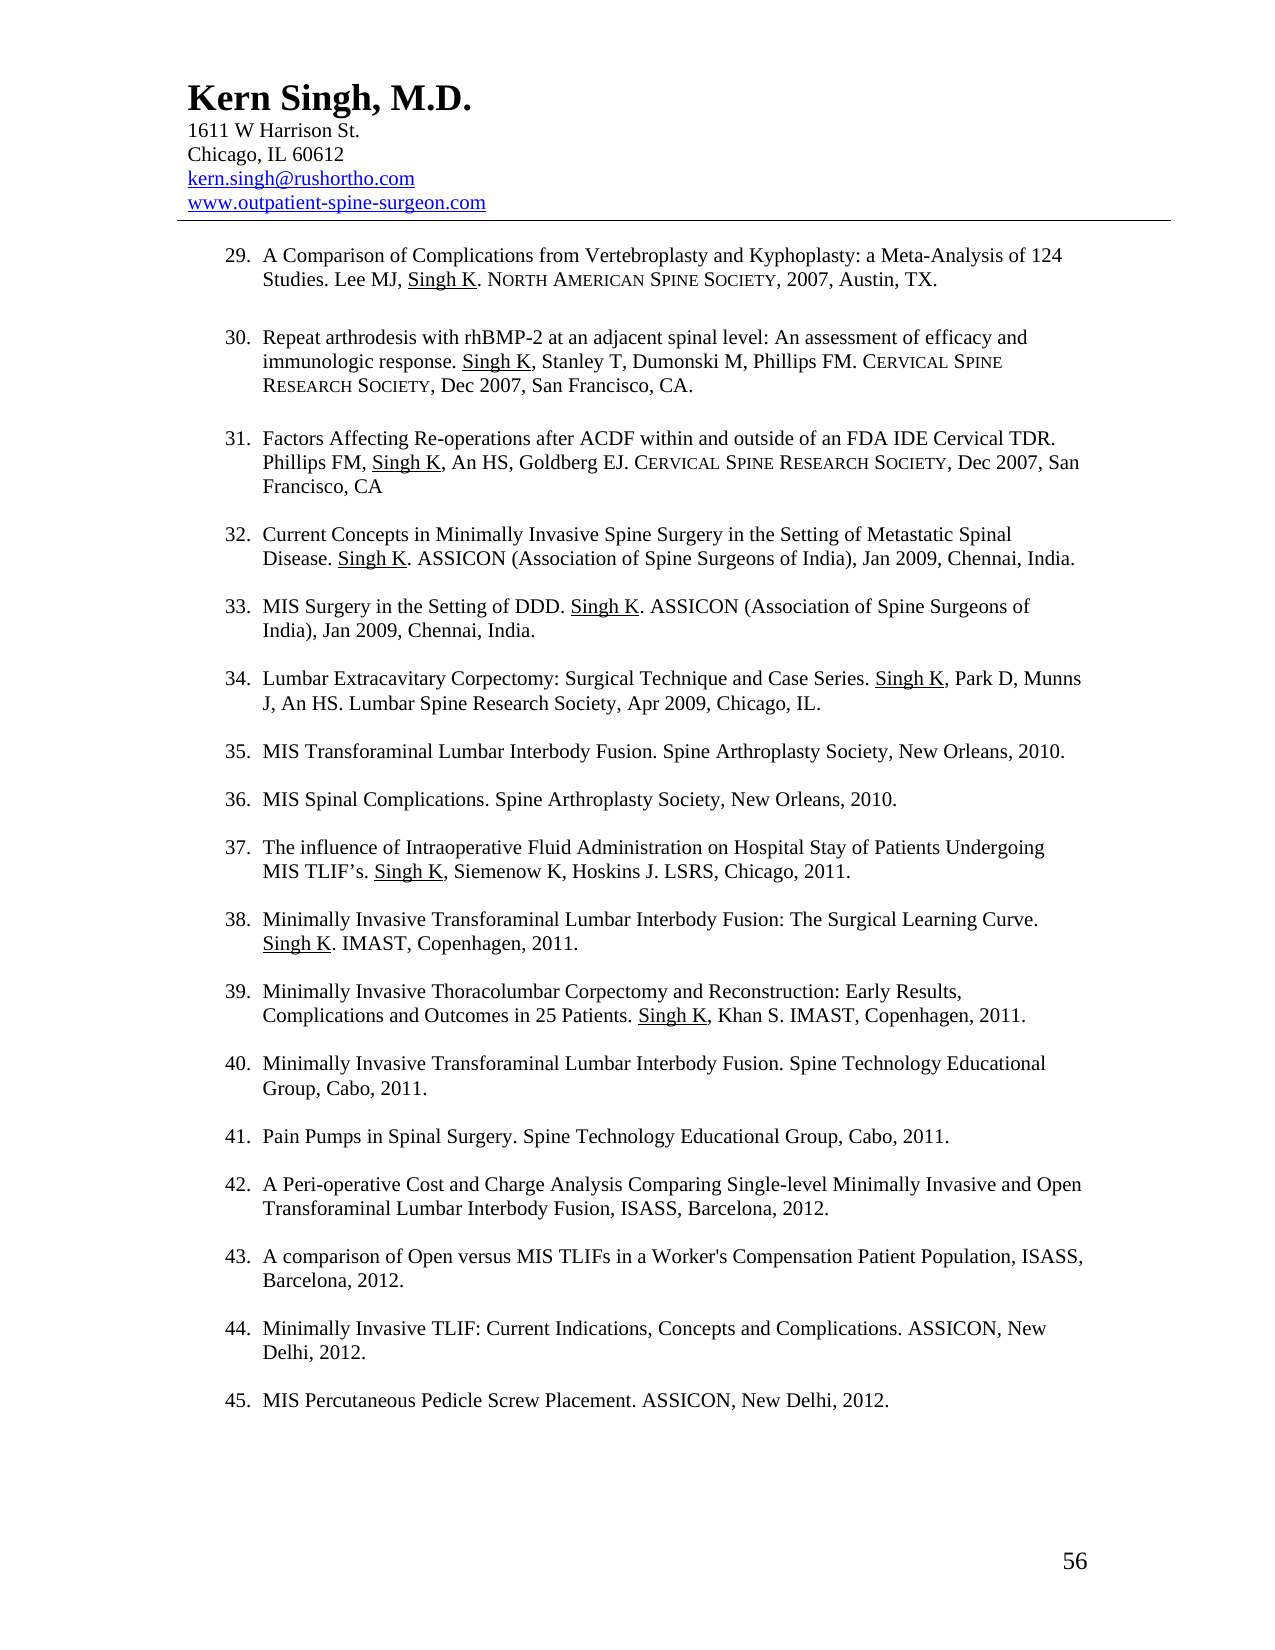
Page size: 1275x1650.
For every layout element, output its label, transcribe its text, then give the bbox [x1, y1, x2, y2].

list The influence of Intraoperative Fluid Administration on Hospital Stay of Patients Undergoing MIS TLIF’s. Singh K, Siemenow K, Hoskins J. LSRS, Chicago, 2011. [225, 835, 1087, 883]
list MIS Spinal Complications. Spine Arthroplasty Society, New Orleans, 2010. [225, 787, 1087, 811]
list Current Concepts in Minimally Invasive Spine Surgery in the Setting of Metastatic Spinal Disease. Singh K. ASSICON (Association of Spine Surgeons of India), Jan 2009, Chennai, India. [225, 522, 1087, 570]
list Minimally Invasive Thoracolumbar Corpectomy and Reconstruction: Early Results, Complications and Outcomes in 25 Patients. Singh K, Khan S. IMAST, Copenhagen, 2011. [225, 979, 1087, 1027]
list MIS Surgery in the Setting of DDD. Singh K. ASSICON (Association of Spine Surgeons of India), Jan 2009, Chennai, India. [225, 594, 1087, 642]
list Factors Affecting Re-operations after ACDF within and outside of an FDA IDE Cervical TDR. Phillips FM, Singh K, An HS, Goldberg EJ. Cervical Spine Research Society, Dec 2007, San Francisco, CA [225, 426, 1087, 498]
list Minimally Invasive TLIF: Current Indications, Concepts and Complications. ASSICON, New Delhi, 2012. [225, 1316, 1087, 1364]
list Minimally Invasive Transforaminal Lumbar Interbody Fusion: The Surgical Learning Curve. Singh K. IMAST, Copenhagen, 2011. [225, 907, 1087, 955]
list Lumbar Extracavitary Corpectomy: Surgical Technique and Case Series. Singh K, Park D, Munns J, An HS. Lumbar Spine Research Society, Apr 2009, Chicago, IL. [225, 666, 1087, 714]
list Repeat arthrodesis with rhBMP-2 at an adjacent spinal level: An assessment of efficacy and immunologic response. Singh K, Stanley T, Dumonski M, Phillips FM. Cervical Spine Research Society, Dec 2007, San Francisco, CA. [225, 325, 1087, 397]
list A Comparison of Complications from Vertebroplasty and Kyphoplasty: a Meta-Analysis of 124 Studies. Lee MJ, Singh K. North American Spine Society, 2007, Austin, TX. [225, 243, 1087, 291]
list A comparison of Open versus MIS TLIFs in a Worker's Compensation Patient Population, ISASS, Barcelona, 2012. [225, 1244, 1087, 1292]
list Pain Pumps in Spinal Surgery. Spine Technology Educational Group, Cabo, 2011. [225, 1123, 1087, 1148]
list MIS Percutaneous Pedicle Screw Placement. ASSICON, New Delhi, 2012. [225, 1388, 1087, 1412]
list Minimally Invasive Transforaminal Lumbar Interbody Fusion. Spine Technology Educational Group, Cabo, 2011. [225, 1051, 1087, 1099]
list MIS Transforaminal Lumbar Interbody Fusion. Spine Arthroplasty Society, New Orleans, 2010. [225, 738, 1087, 763]
list A Peri-operative Cost and Charge Analysis Comparing Single-level Minimally Invasive and Open Transforaminal Lumbar Interbody Fusion, ISASS, Barcelona, 2012. [225, 1172, 1087, 1220]
